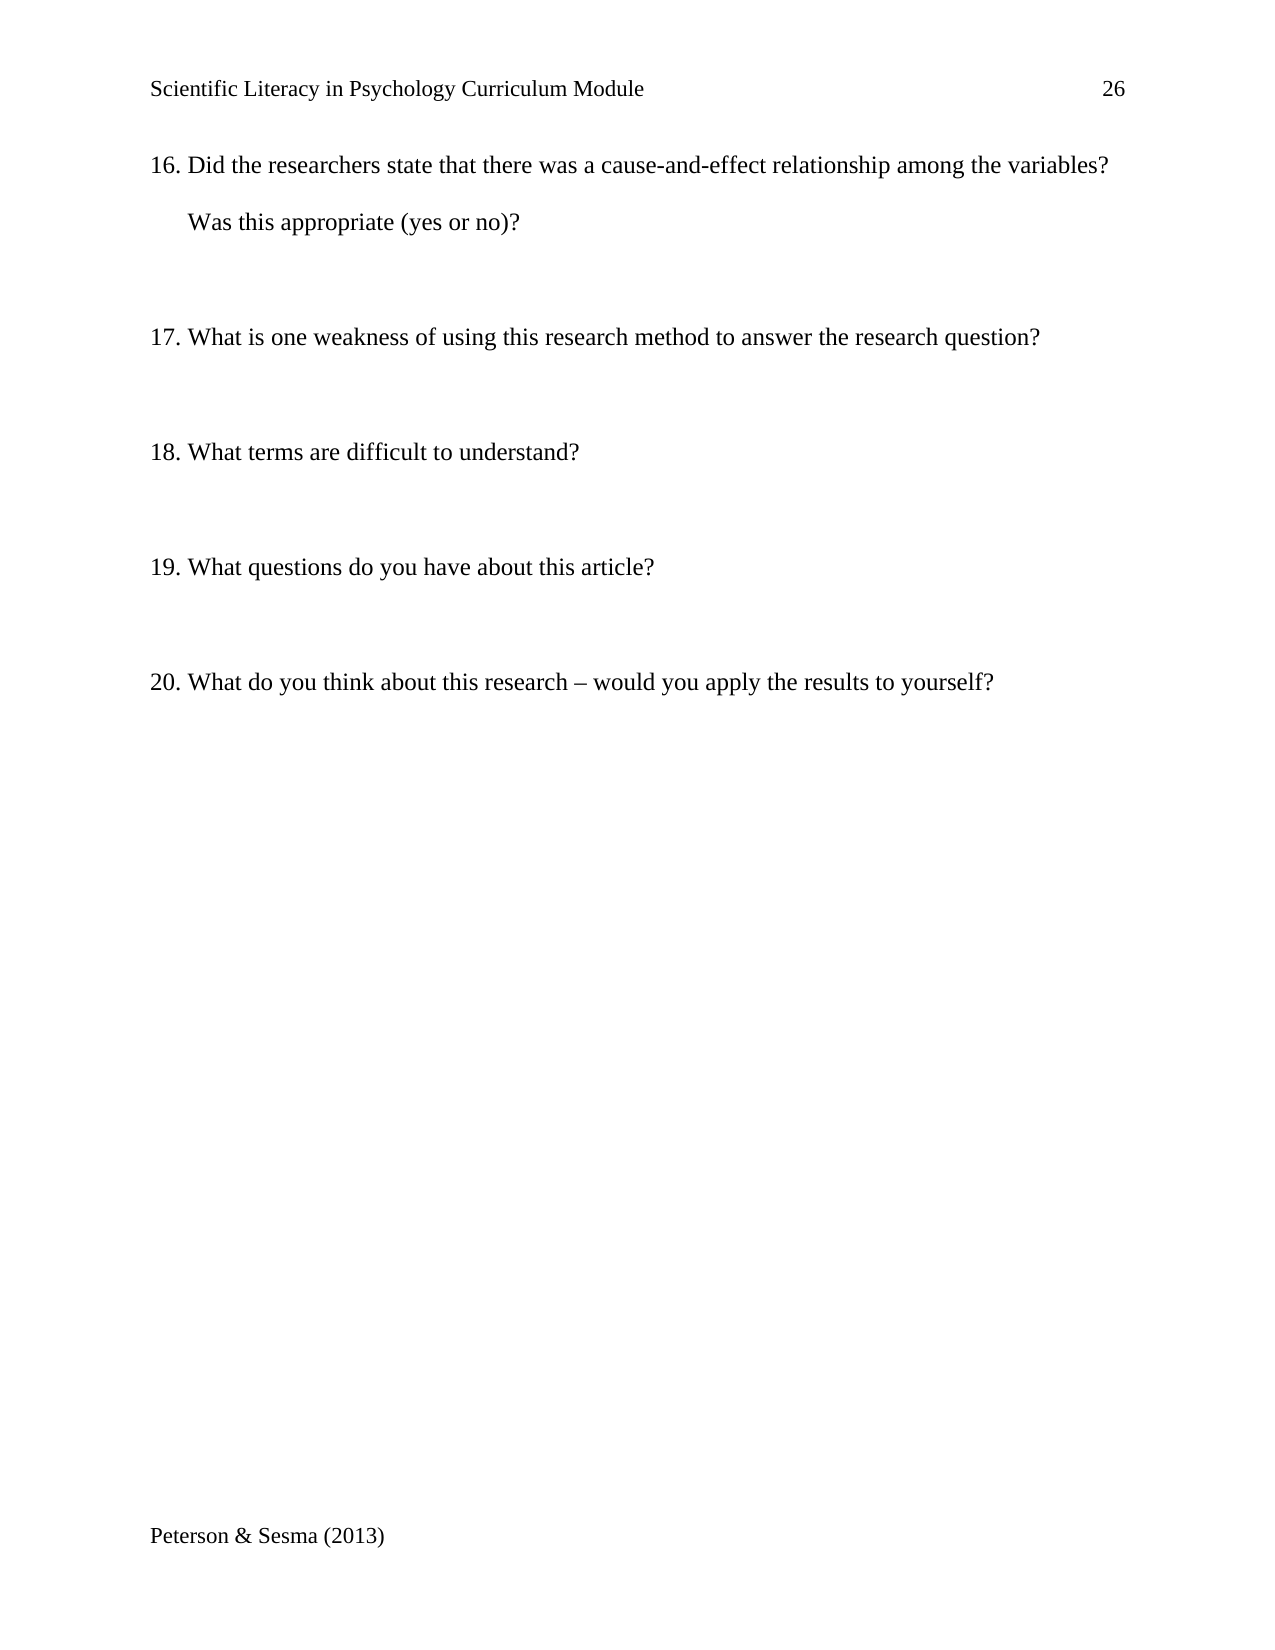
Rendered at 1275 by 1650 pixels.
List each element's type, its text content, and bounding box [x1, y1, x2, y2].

list What is one weakness of using this research method to answer the research question? [150, 322, 1125, 351]
list What do you think about this research – would you apply the results to yourself? [150, 667, 1125, 696]
list What terms are difficult to understand? [150, 437, 1125, 466]
list Did the researchers state that there was a cause-and-effect relationship among the variables? Was this appropriate (yes or no)? [150, 150, 1125, 236]
list What questions do you have about this article? [150, 552, 1125, 581]
